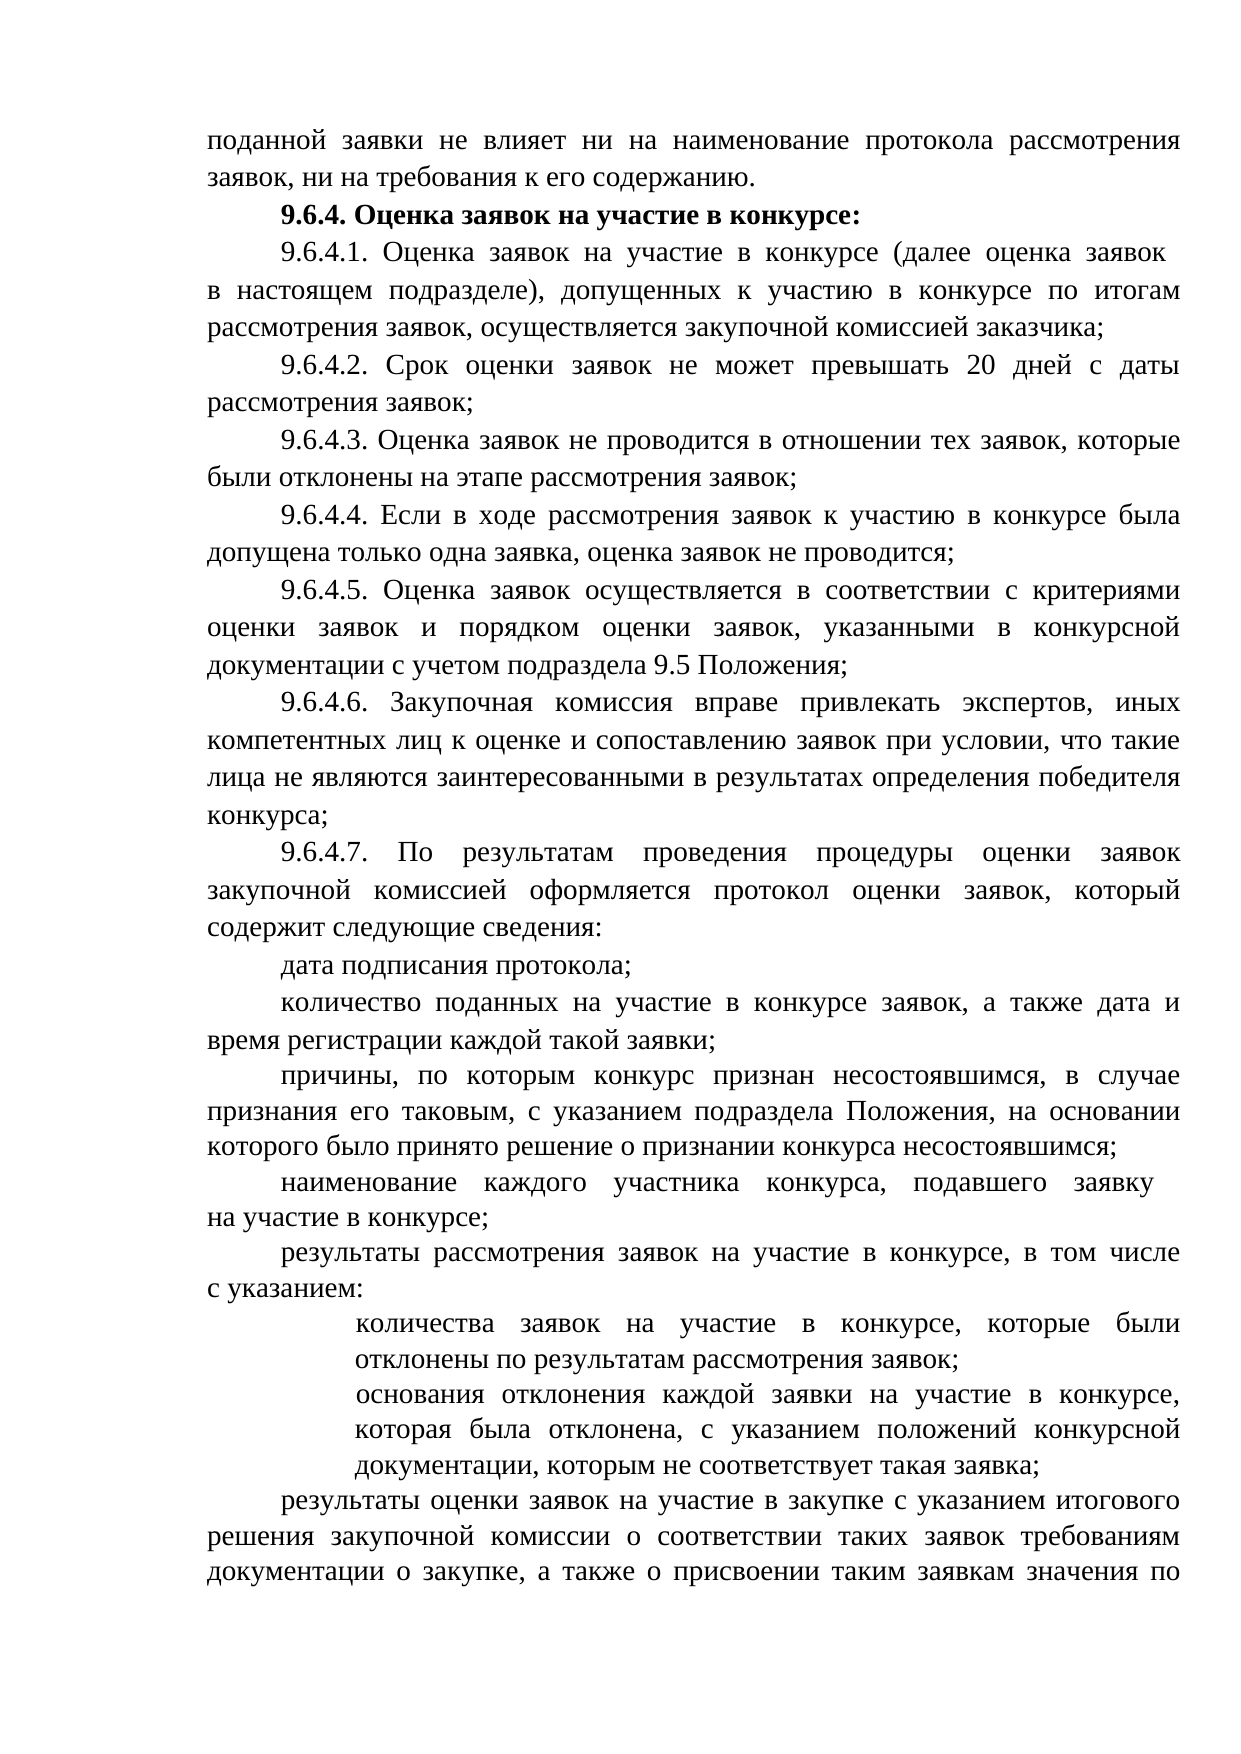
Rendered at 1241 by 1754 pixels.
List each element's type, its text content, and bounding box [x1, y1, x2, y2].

text количество поданных на участие в конкурсе заявок, а также дата и время регистрации каждой такой заявки; [207, 981, 1181, 1056]
text наименование каждого участника конкурса, подавшего заявку на участие в конкурсе; [207, 1162, 1181, 1233]
text причины, по которым конкурс признан несостоявшимся, в случае признания его таковым, с указанием подраздела Положения, на основании которого было принято решение о признании конкурса несостоявшимся; [207, 1056, 1181, 1162]
text дата подписания протокола; [207, 943, 1181, 981]
text 9.6.4.7. По результатам проведения процедуры оценки заявок закупочной комиссией оформляется протокол оценки заявок, который содержит следующие сведения: [207, 831, 1181, 943]
text 9.6.4.3. Оценка заявок не проводится в отношении тех заявок, которые были отклонены на этапе рассмотрения заявок; [207, 418, 1181, 493]
text 9.6.4.5. Оценка заявок осуществляется в соответствии с критериями оценки заявок и порядком оценки заявок, указанными в конкурсной документации с учетом подраздела 9.5 Положения; [207, 568, 1181, 681]
text 9.6.4.1. Оценка заявок на участие в конкурсе (далее оценка заявок в настоящем подразделе), допущенных к участию в конкурсе по итогам рассмотрения заявок, осуществляется закупочной комиссией заказчика; [207, 231, 1181, 343]
text 9.6.4.4. Если в ходе рассмотрения заявок к участию в конкурсе была допущена только одна заявка, оценка заявок не проводится; [207, 493, 1181, 568]
text количества заявок на участие в конкурсе, которые были отклонены по результатам рассмотрения заявок; [354, 1303, 1181, 1374]
text результаты рассмотрения заявок на участие в конкурсе, в том числе с указанием: [207, 1233, 1181, 1303]
text основания отклонения каждой заявки на участие в конкурсе, которая была отклонена, с указанием положений конкурсной документации, которым не соответствует такая заявка; [354, 1374, 1181, 1481]
text 9.6.4.2. Срок оценки заявок не может превышать 20 дней с даты рассмотрения заявок; [207, 343, 1181, 418]
text 9.6.4.6. Закупочная комиссия вправе привлекать экспертов, иных компетентных лиц к оценке и сопоставлению заявок при условии, что такие лица не являются заинтересованными в результатах определения победителя конкурса; [207, 681, 1181, 831]
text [207, 118, 1181, 193]
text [207, 1481, 1181, 1587]
subtitle 9.6.4. Оценка заявок на участие в конкурсе: [207, 193, 1181, 231]
